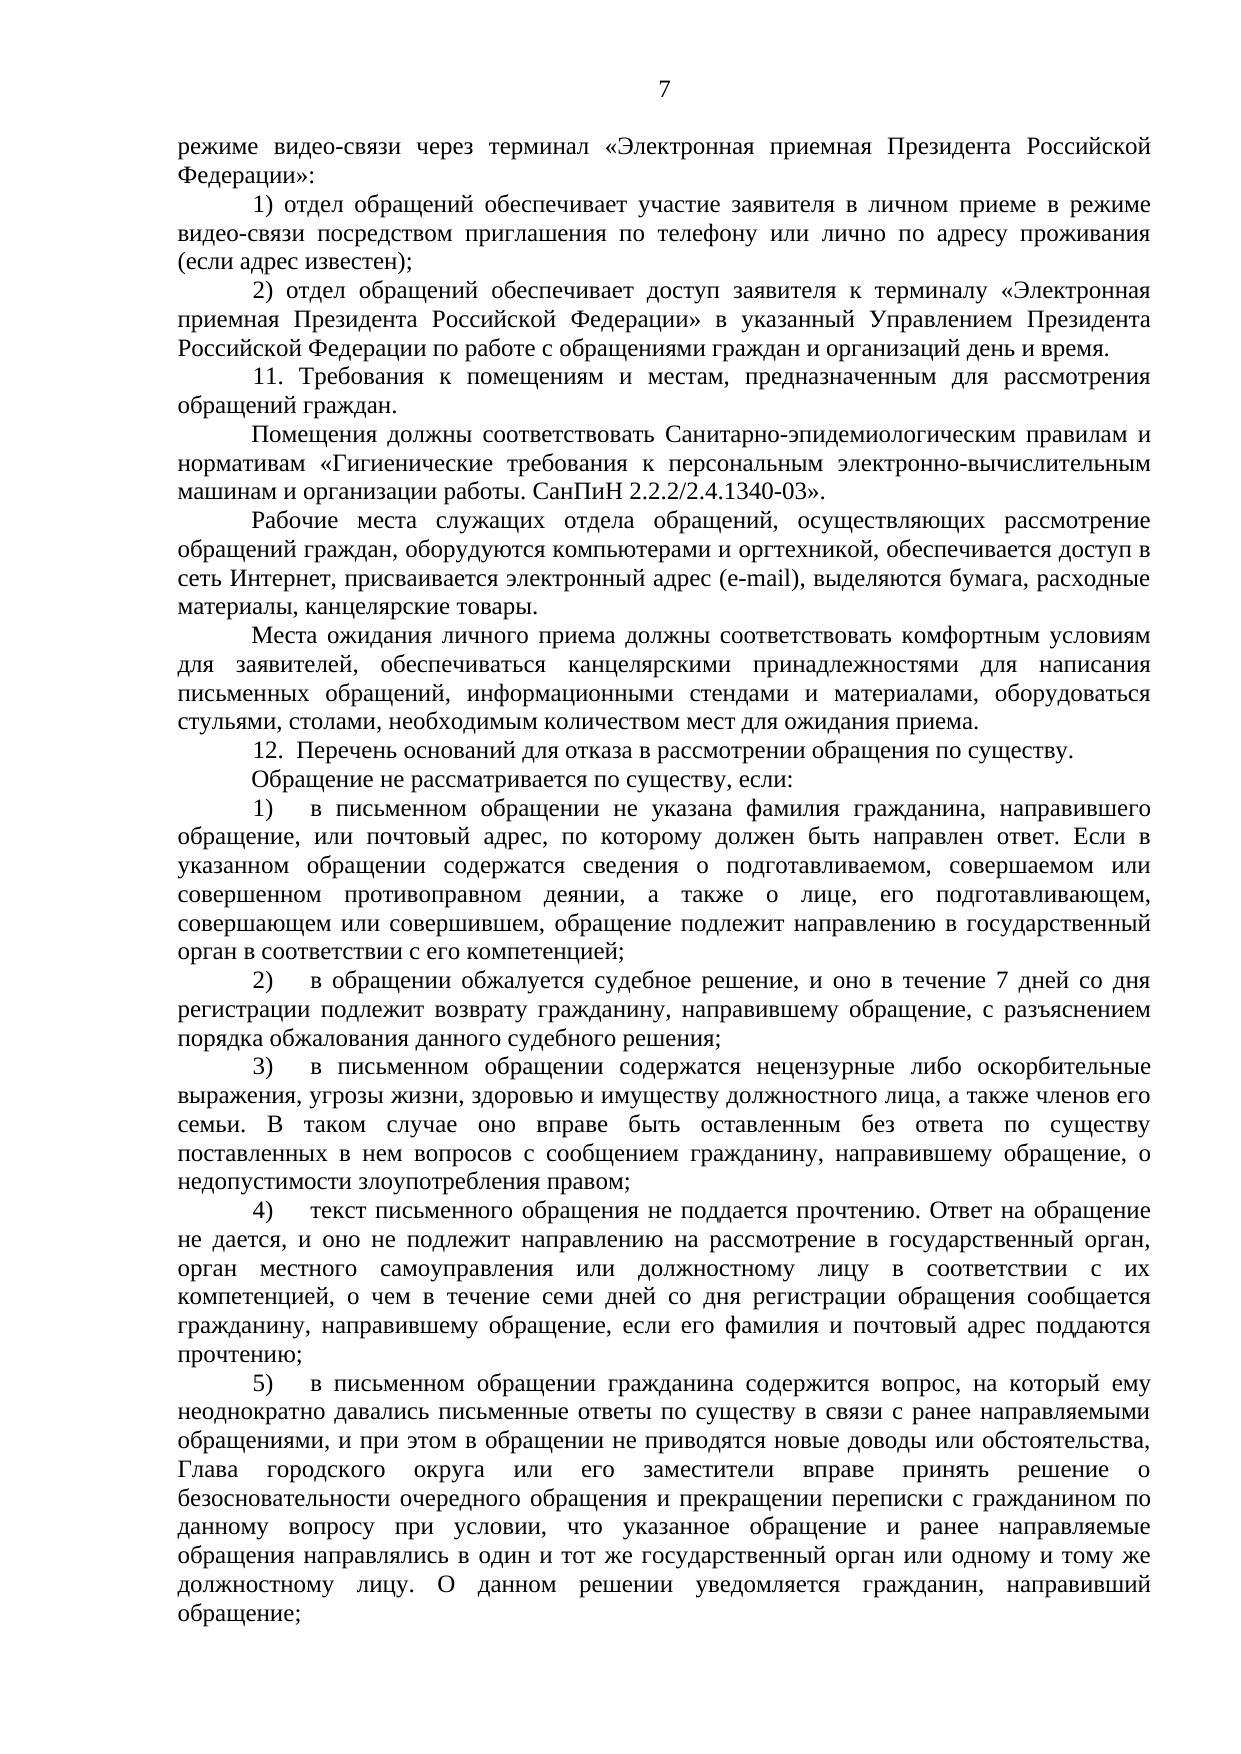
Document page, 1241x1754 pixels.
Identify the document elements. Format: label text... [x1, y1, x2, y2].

text Рабочие места служащих отдела обращений, осуществляющих рассмотрение обращений граждан, оборудуются компьютерами и оргтехникой, обеспечивается доступ в сеть Интернет, присваивается электронный адрес (e-mail), выделяются бумага, расходные материалы, канцелярские товары. [177, 505, 1152, 620]
list в письменном обращении гражданина содержится вопрос, на который ему неоднократно давались письменные ответы по существу в связи с ранее направляемыми обращениями, и при этом в обращении не приводятся новые доводы или обстоятельства, Глава городского округа или его заместители вправе принять решение о безосновательности очередного обращения и прекращении переписки с гражданином по данному вопросу при условии, что указанное обращение и ранее направляемые обращения направлялись в один и тот же государственный орган или одному и тому же должностному лицу. О данном решении уведомляется гражданин, направивший обращение; [177, 1368, 1152, 1626]
text Обращение не рассматривается по существу, если: [177, 764, 1152, 793]
text Помещения должны соответствовать Санитарно-эпидемиологическим правилам и нормативам «Гигиенические требования к персональным электронно-вычислительным машинам и организации работы. СанПиН 2.2.2/2.4.1340-03». [177, 419, 1152, 505]
list в обращении обжалуется судебное решение, и оно в течение 7 дней со дня регистрации подлежит возврату гражданину, направившему обращение, с разъяснением порядка обжалования данного судебного решения; [177, 965, 1152, 1051]
text 1) отдел обращений обеспечивает участие заявителя в личном приеме в режиме видео-связи посредством приглашения по телефону или лично по адресу проживания (если адрес известен); [177, 189, 1152, 275]
list текст письменного обращения не поддается прочтению. Ответ на обращение не дается, и оно не подлежит направлению на рассмотрение в государственный орган, орган местного самоуправления или должностному лицу в соответствии с их компетенцией, о чем в течение семи дней со дня регистрации обращения сообщается гражданину, направившему обращение, если его фамилия и почтовый адрес поддаются прочтению; [177, 1195, 1152, 1368]
text Места ожидания личного приема должны соответствовать комфортным условиям для заявителей, обеспечиваться канцелярскими принадлежностями для написания письменных обращений, информационными стендами и материалами, оборудоваться стульями, столами, необходимым количеством мест для ожидания приема. [177, 620, 1152, 735]
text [177, 131, 1152, 189]
text 11. Требования к помещениям и местам, предназначенным для рассмотрения обращений граждан. [177, 361, 1152, 419]
list в письменном обращении содержатся нецензурные либо оскорбительные выражения, угрозы жизни, здоровью и имуществу должностного лица, а также членов его семьи. В таком случае оно вправе быть оставленным без ответа по существу поставленных в нем вопросов с сообщением гражданину, направившему обращение, о недопустимости злоупотребления правом; [177, 1051, 1152, 1195]
list в письменном обращении не указана фамилия гражданина, направившего обращение, или почтовый адрес, по которому должен быть направлен ответ. Если в указанном обращении содержатся сведения о подготавливаемом, совершаемом или совершенном противоправном деянии, а также о лице, его подготавливающем, совершающем или совершившем, обращение подлежит направлению в государственный орган в соответствии с его компетенцией; [177, 793, 1152, 965]
text 12. Перечень оснований для отказа в рассмотрении обращения по существу. [252, 735, 1152, 764]
text 2) отдел обращений обеспечивает доступ заявителя к терминалу «Электронная приемная Президента Российской Федерации» в указанный Управлением Президента Российской Федерации по работе с обращениями граждан и организаций день и время. [177, 275, 1152, 361]
